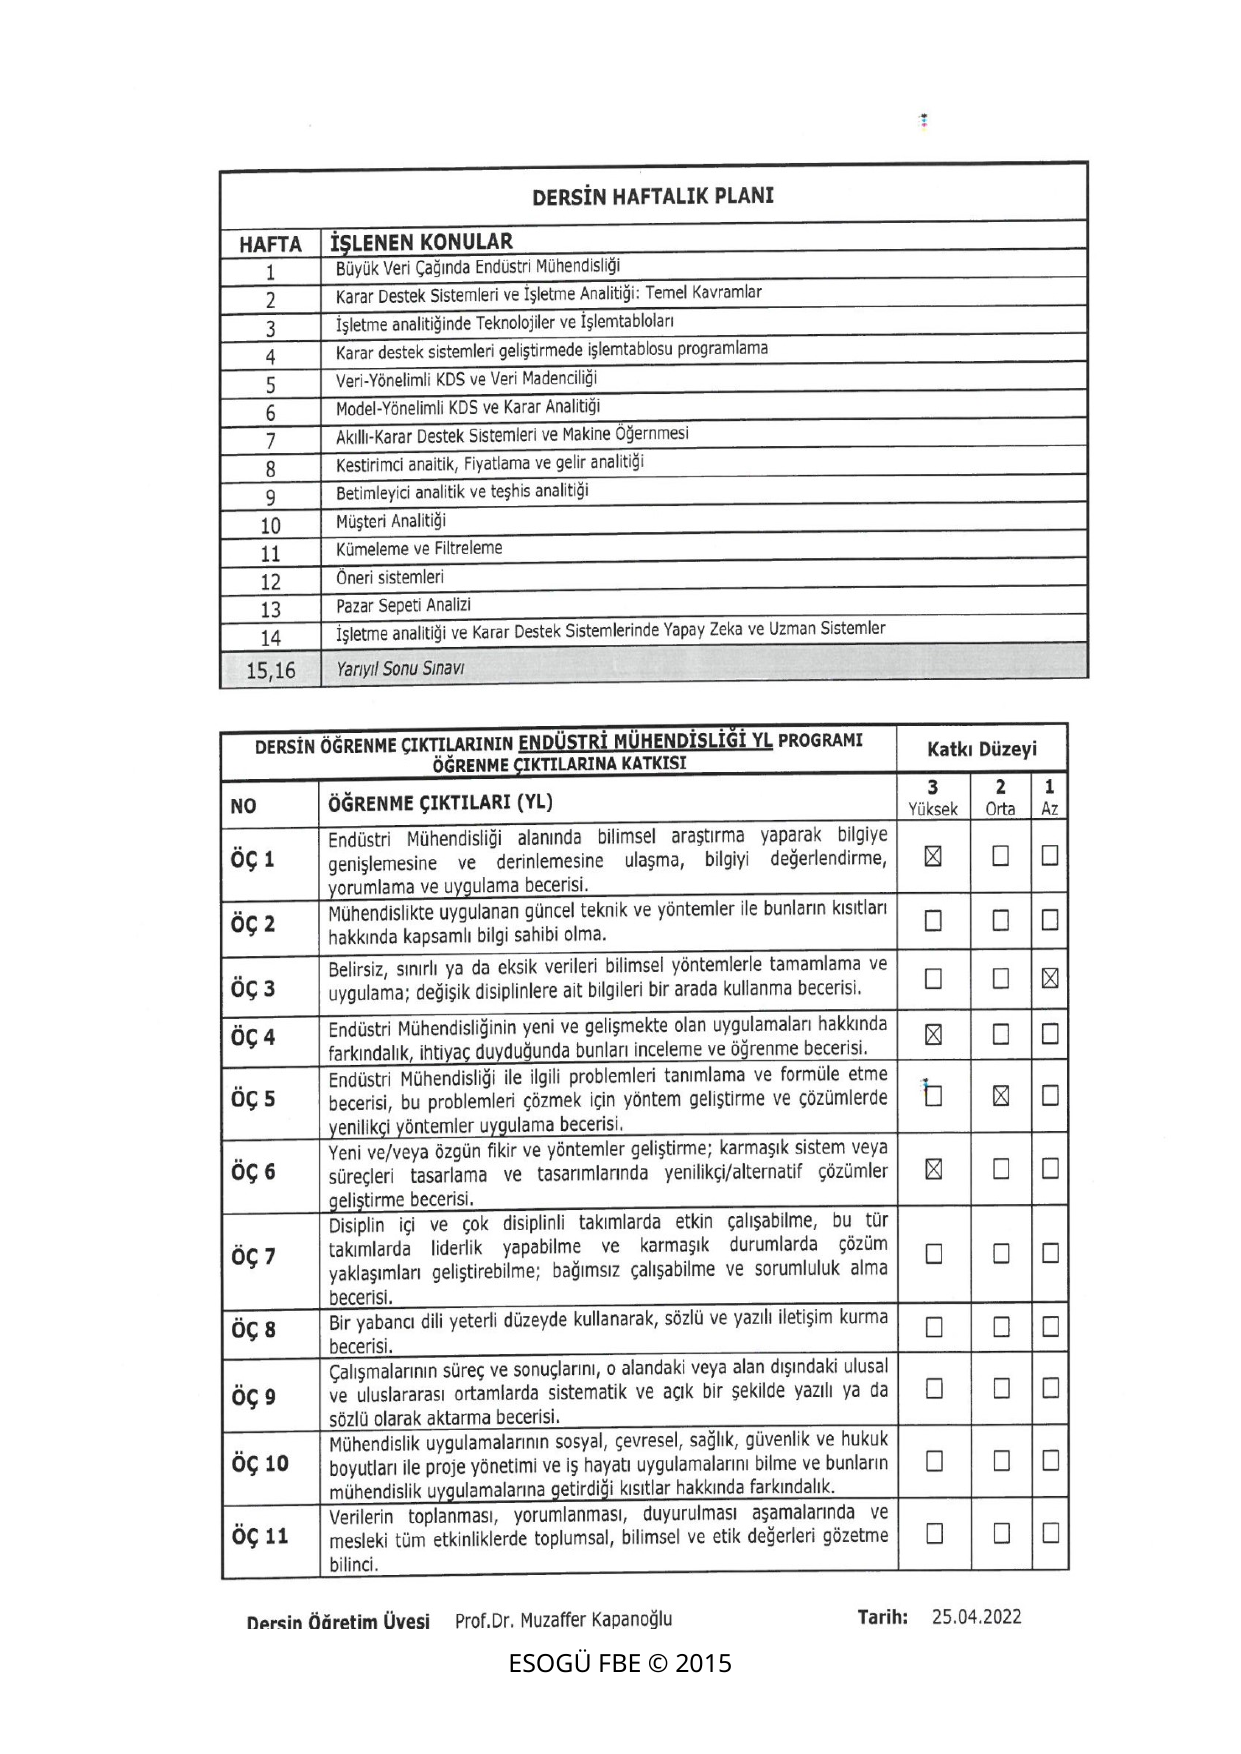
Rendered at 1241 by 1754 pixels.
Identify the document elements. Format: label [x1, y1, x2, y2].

picture [115, 71, 1182, 1629]
